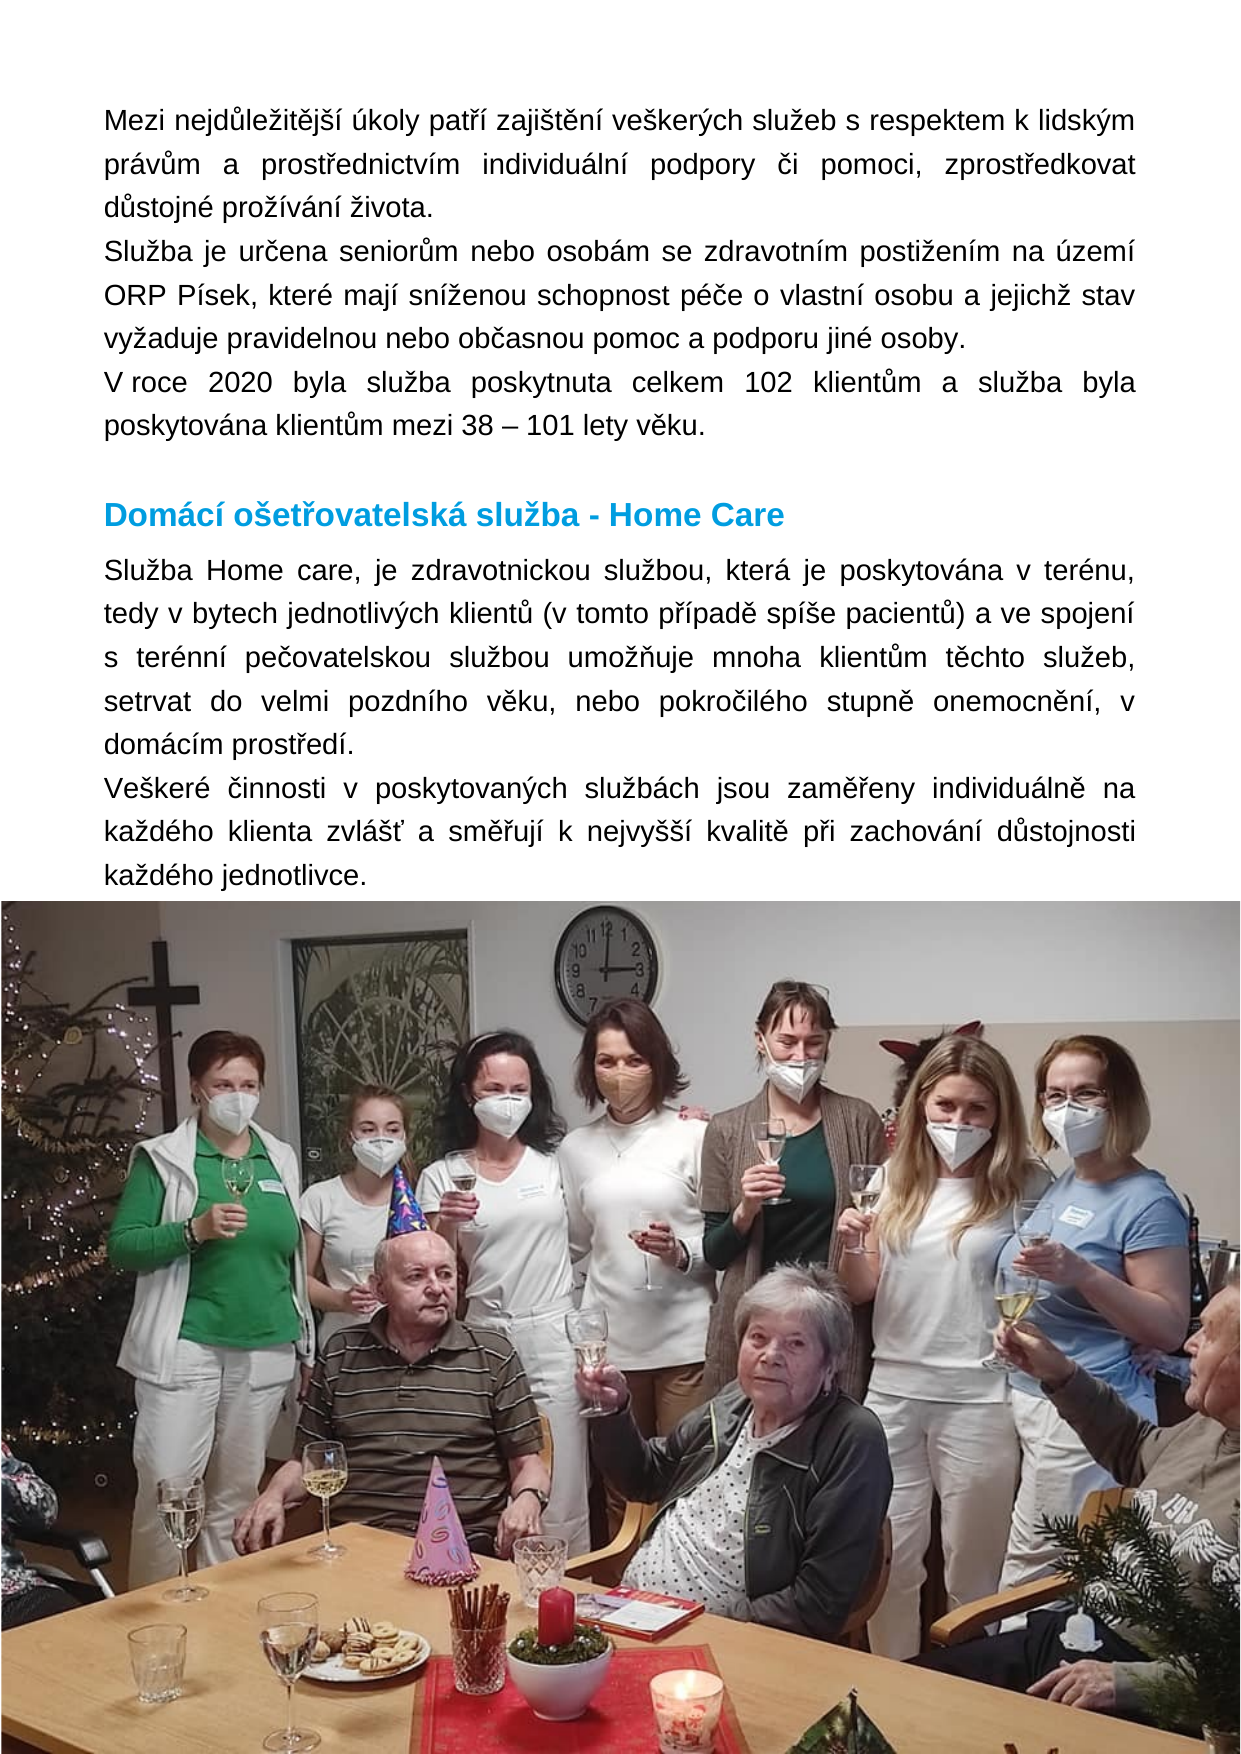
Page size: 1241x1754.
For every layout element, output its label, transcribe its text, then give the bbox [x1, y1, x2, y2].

text Veškeré činnosti v poskytovaných službách jsou zaměřeny individuálně na každého klienta zvlášť a směřují k nejvyšší kvalitě při zachování důstojnosti každého jednotlivce. [103, 771, 1137, 891]
text Mezi nejdůležitější úkoly patří zajištění veškerých služeb s respektem k lidským právům a prostřednictvím individuální podpory či pomoci, zprostředkovat důstojné prožívání života. [103, 103, 1137, 224]
text Služba je určena seniorům nebo osobám se zdravotním postižením na území ORP Písek, které mají sníženou schopnost péče o vlastní osobu a jejichž stav vyžaduje pravidelnou nebo občasnou pomoc a podporu jiné osoby. [103, 234, 1137, 355]
picture [1, 901, 1241, 1754]
text V roce 2020 byla služba poskytnuta celkem 102 klientům a služba byla poskytována klientům mezi 38 – 101 lety věku. [103, 365, 1137, 442]
text Služba Home care, je zdravotnickou službou, která je poskytována v terénu, tedy v bytech jednotlivých klientů (v tomto případě spíše pacientů) a ve spojení s terénní pečovatelskou službou umožňuje mnoha klientům těchto služeb, setrvat do velmi pozdního věku, nebo pokročilého stupně onemocnění, v domácím prostředí. [103, 553, 1137, 761]
text Domácí ošetřovatelská služba - Home Care [103, 495, 1137, 534]
